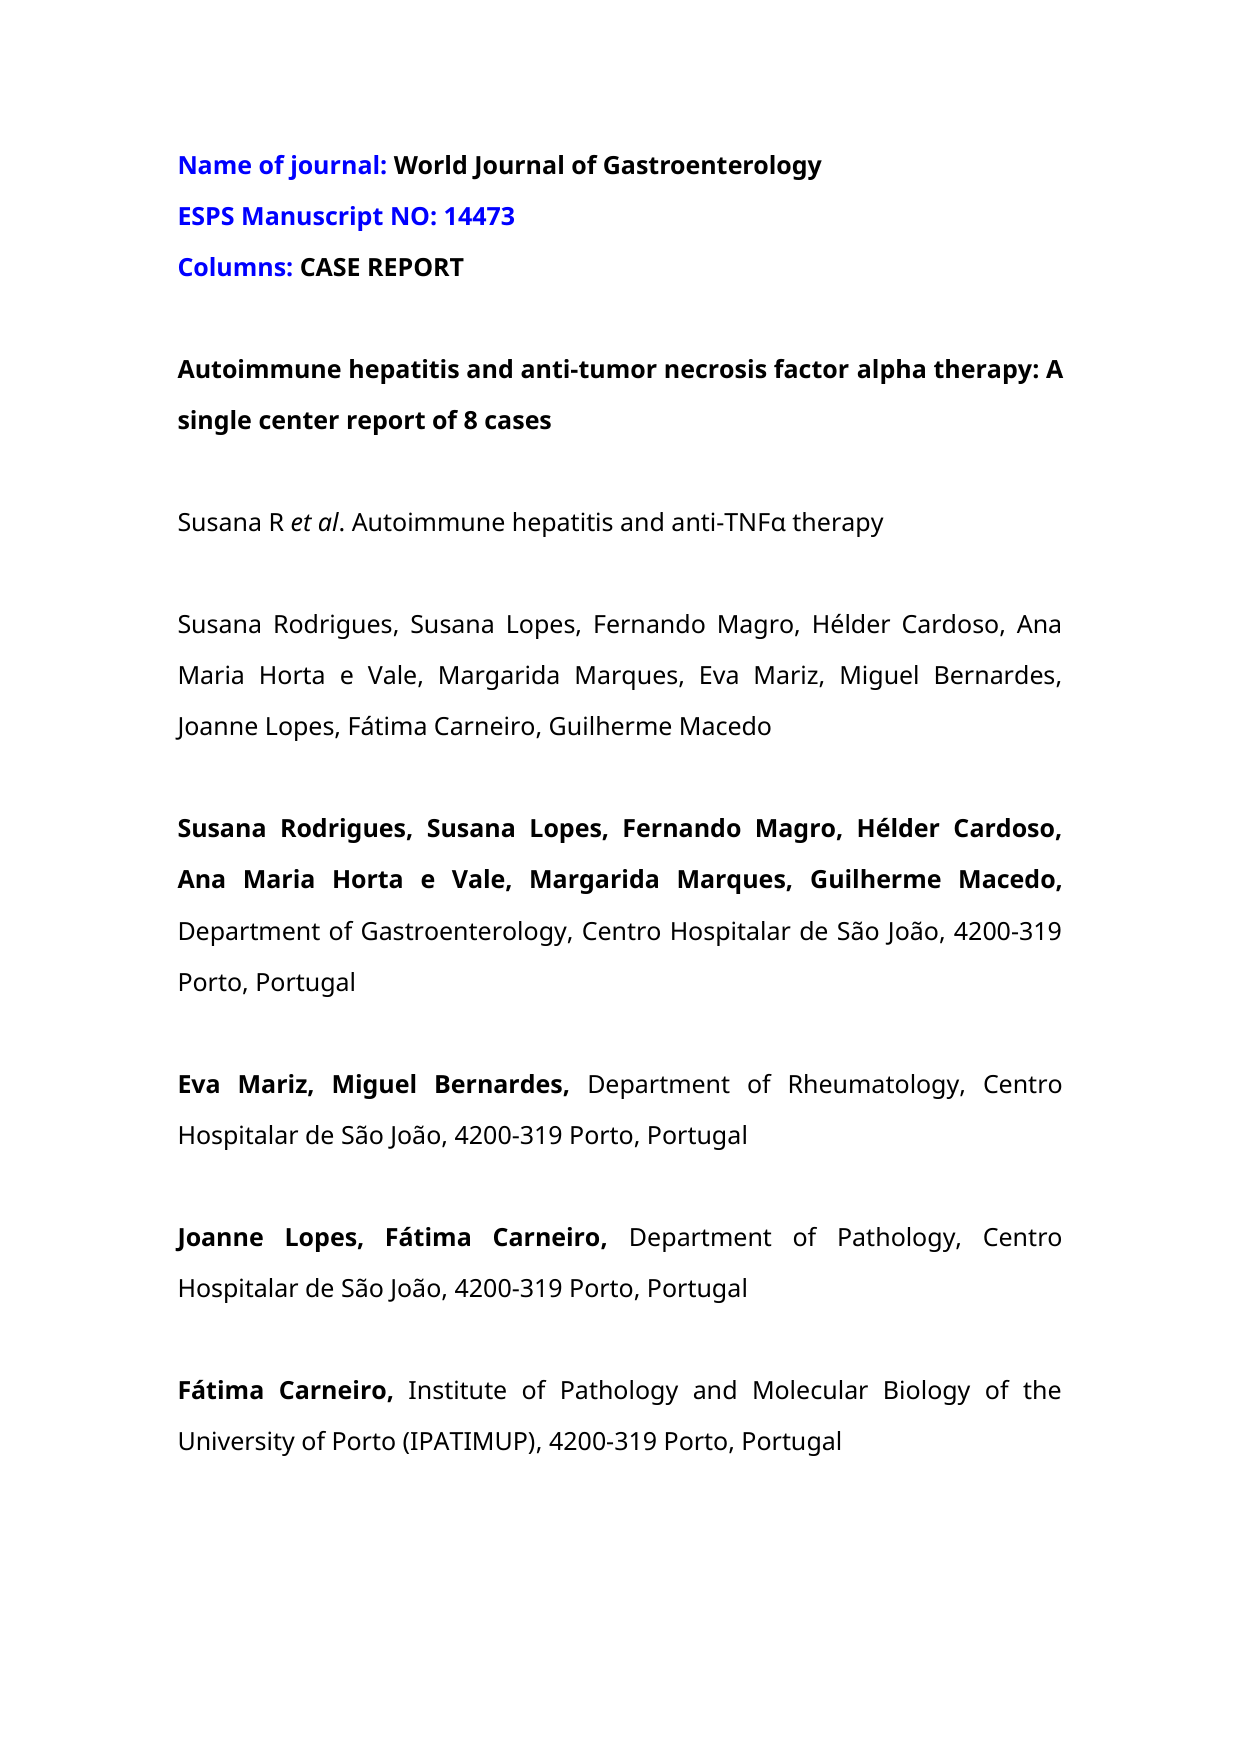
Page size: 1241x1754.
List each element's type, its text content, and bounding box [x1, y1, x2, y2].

text Susana Rodrigues, Susana Lopes, Fernando Magro, Hélder Cardoso, Ana Maria Horta e Vale, Margarida Marques, Guilherme Macedo, Department of Gastroenterology, Centro Hospitalar de São João, 4200-319 Porto, Portugal [177, 811, 1063, 998]
text ESPS Manuscript NO: 14473 [177, 199, 1063, 233]
text Columns: CASE REPORT [177, 250, 1063, 284]
text Joanne Lopes, Fátima Carneiro, Department of Pathology, Centro Hospitalar de São João, 4200-319 Porto, Portugal [177, 1219, 1063, 1304]
text Eva Mariz, Miguel Bernardes, Department of Rheumatology, Centro Hospitalar de São João, 4200-319 Porto, Portugal [177, 1066, 1063, 1151]
text Name of journal: World Journal of Gastroenterology [177, 148, 1063, 182]
text Autoimmune hepatitis and anti-tumor necrosis factor alpha therapy: A single center report of 8 cases [177, 352, 1063, 437]
text Susana Rodrigues, Susana Lopes, Fernando Magro, Hélder Cardoso, Ana Maria Horta e Vale, Margarida Marques, Eva Mariz, Miguel Bernardes, Joanne Lopes, Fátima Carneiro, Guilherme Macedo [177, 607, 1063, 743]
text Fátima Carneiro, Institute of Pathology and Molecular Biology of the University of Porto (IPATIMUP), 4200-319 Porto, Portugal [177, 1373, 1063, 1458]
text Susana R et al. Autoimmune hepatitis and anti-TNFα therapy [177, 505, 1063, 539]
